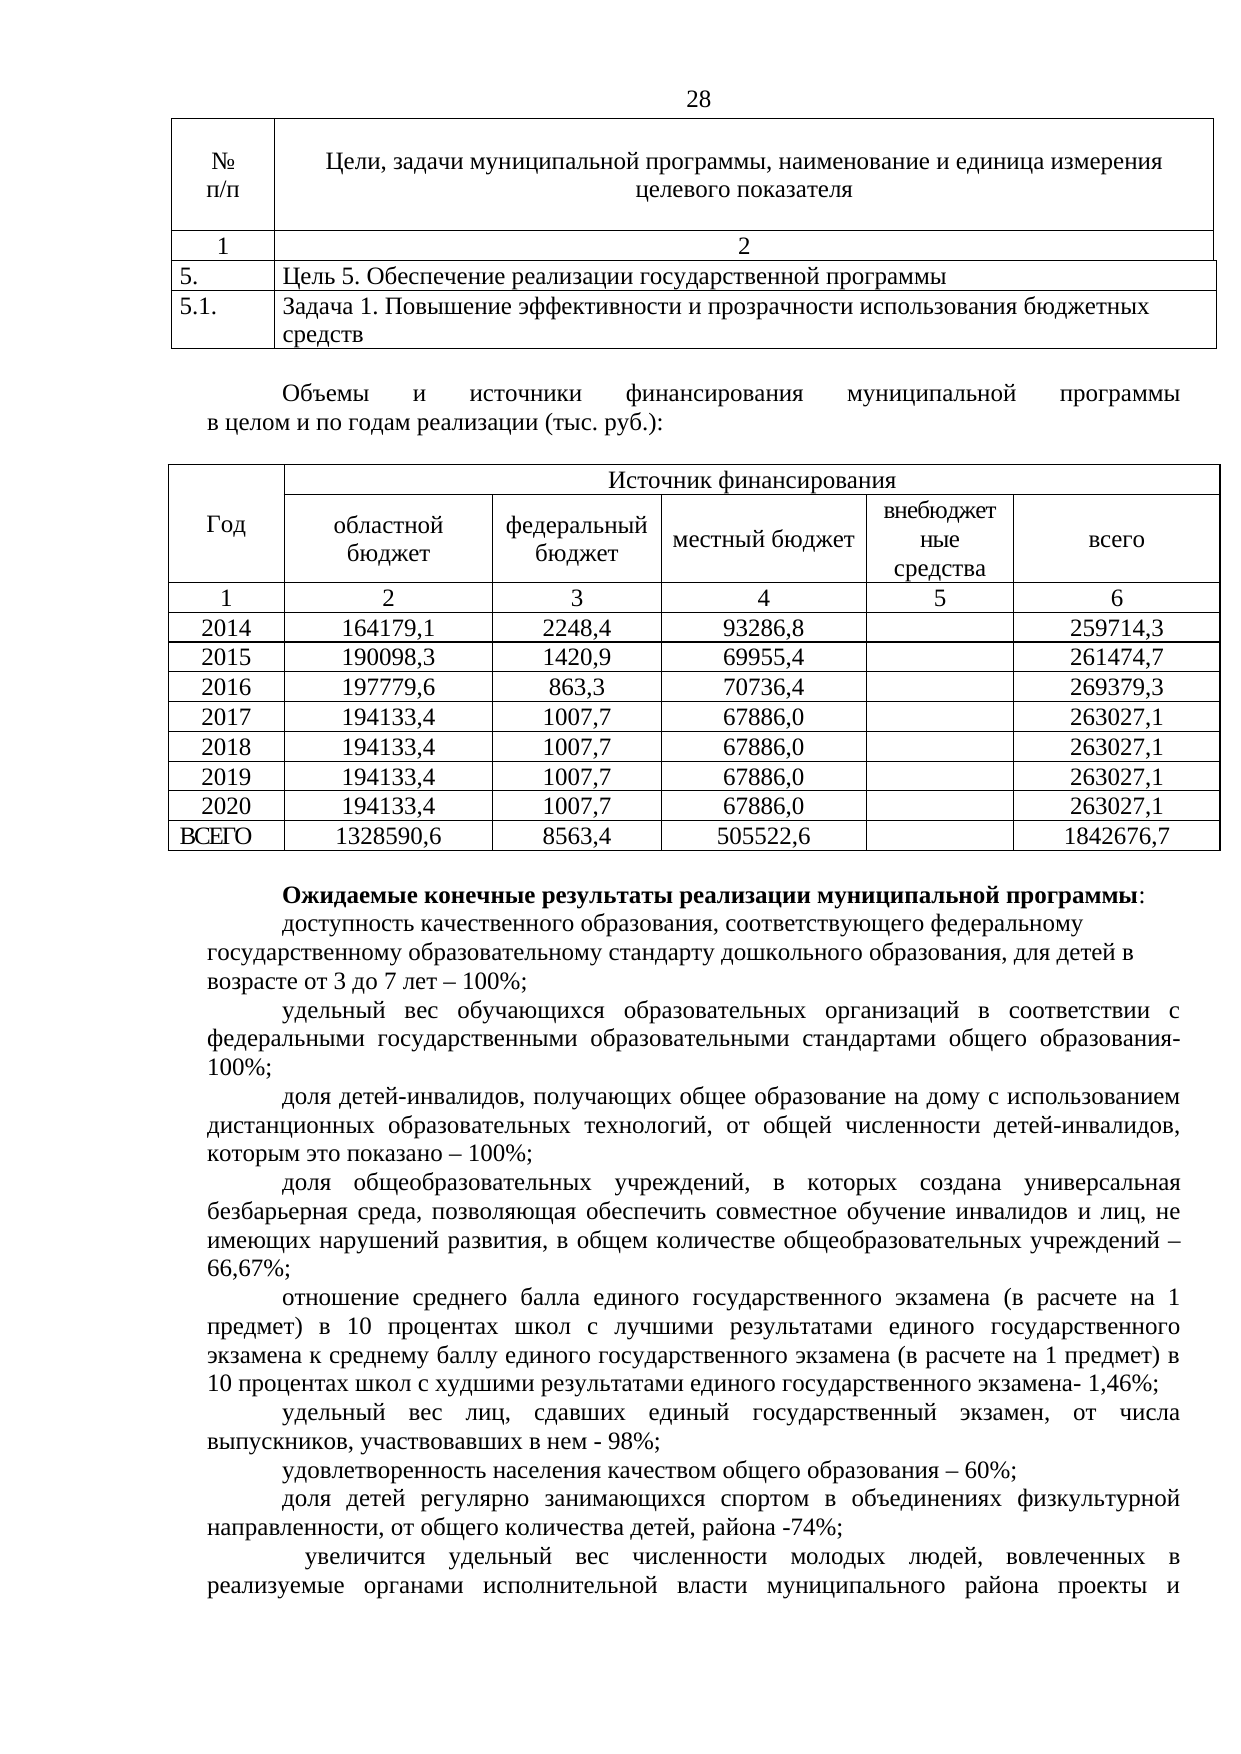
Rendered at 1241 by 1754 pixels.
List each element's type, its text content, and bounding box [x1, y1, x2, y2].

table_cell 1007,7 [493, 732, 661, 761]
text удовлетворенность населения качеством общего образования – 60%; [207, 1455, 1181, 1483]
table_cell 194133,4 [285, 732, 492, 761]
table_cell 2016 [169, 672, 284, 701]
table_cell 8563,4 [493, 821, 661, 850]
table_cell 261474,7 [1014, 643, 1219, 671]
text Объемы и источники финансирования муниципальной программы в целом и по годам реализации (тыс. руб.): [207, 378, 1181, 436]
text Ожидаемые конечные результаты реализации муниципальной программы: [207, 880, 1181, 908]
table_cell 70736,4 [662, 672, 866, 701]
table_cell [867, 762, 1013, 790]
table_cell 2248,4 [493, 613, 661, 641]
table_cell 2017 [169, 702, 284, 731]
table_cell 2 [285, 583, 492, 612]
table_cell 263027,1 [1014, 791, 1219, 820]
table_cell 1007,7 [493, 791, 661, 820]
table_header № п/п [172, 119, 274, 230]
table_cell 1420,9 [493, 643, 661, 671]
table_cell 190098,3 [285, 643, 492, 671]
table_cell 164179,1 [285, 613, 492, 641]
table_cell [867, 791, 1013, 820]
table_cell 6 [1014, 583, 1219, 612]
table_cell 505522,6 [662, 821, 866, 850]
table_cell [867, 821, 1013, 850]
table_cell 2 [275, 231, 1213, 260]
table_cell [867, 613, 1013, 641]
table_cell 2019 [169, 762, 284, 790]
table_cell 2020 [169, 791, 284, 820]
table_cell [867, 702, 1013, 731]
table_cell Цель 5. Обеспечение реализации государственной программы [275, 261, 1216, 290]
table_cell 3 [493, 583, 661, 612]
table_cell 69955,4 [662, 643, 866, 671]
table_cell 5 [867, 583, 1013, 612]
table_cell 1328590,6 [285, 821, 492, 850]
table_cell 263027,1 [1014, 762, 1219, 790]
table_cell 1 [172, 231, 274, 260]
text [207, 1541, 1181, 1598]
table_header Цели, задачи муниципальной программы, наименование и единица измерения целевого показателя [275, 119, 1213, 230]
text доля общеобразовательных учреждений, в которых создана универсальная безбарьерная среда, позволяющая обеспечить совместное обучение инвалидов и лиц, не имеющих нарушений развития, в общем количестве общеобразовательных учреждений – 66,67%; [207, 1167, 1181, 1282]
table_cell 2018 [169, 732, 284, 761]
table_cell 263027,1 [1014, 702, 1219, 731]
table_cell 197779,6 [285, 672, 492, 701]
table_cell 194133,4 [285, 791, 492, 820]
table_cell 263027,1 [1014, 732, 1219, 761]
table_cell 2015 [169, 643, 284, 671]
table_cell 2014 [169, 613, 284, 641]
table_cell 194133,4 [285, 762, 492, 790]
table_cell 259714,3 [1014, 613, 1219, 641]
table_cell 194133,4 [285, 702, 492, 731]
text доля детей регулярно занимающихся спортом в объединениях физкультурной направленности, от общего количества детей, района -74%; [207, 1483, 1181, 1541]
table_cell [867, 672, 1013, 701]
table_cell 1007,7 [493, 702, 661, 731]
table_cell 1 [169, 583, 284, 612]
table_cell 5.1. [172, 291, 274, 348]
table_cell 67886,0 [662, 702, 866, 731]
table_cell федеральный бюджет [493, 495, 661, 582]
table_cell областной бюджет [285, 495, 492, 582]
table_cell 1007,7 [493, 762, 661, 790]
table_cell 67886,0 [662, 791, 866, 820]
table_cell 4 [662, 583, 866, 612]
table_cell [867, 732, 1013, 761]
text удельный вес обучающихся образовательных организаций в соответствии с федеральными государственными образовательными стандартами общего образования- 100%; [207, 995, 1181, 1081]
text отношение среднего балла единого государственного экзамена (в расчете на 1 предмет) в 10 процентах школ с лучшими результатами единого государственного экзамена к среднему баллу единого государственного экзамена (в расчете на 1 предмет) в 10 процентах школ с худшими результатами единого государственного экзамена- 1,46%; [207, 1282, 1181, 1397]
table_cell 1842676,7 [1014, 821, 1219, 850]
table_header Источник финансирования [285, 465, 1219, 494]
table_cell 5. [172, 261, 274, 290]
table_cell 67886,0 [662, 732, 866, 761]
table_cell 863,3 [493, 672, 661, 701]
table_cell 67886,0 [662, 762, 866, 790]
text доля детей-инвалидов, получающих общее образование на дому с использованием дистанционных образовательных технологий, от общей численности детей-инвалидов, которым это показано – 100%; [207, 1081, 1181, 1167]
text удельный вес лиц, сдавших единый государственный экзамен, от числа выпускников, участвовавших в нем - 98%; [207, 1397, 1181, 1455]
table_cell Задача 1. Повышение эффективности и прозрачности использования бюджетных средств [275, 291, 1216, 348]
table_cell всего [1014, 495, 1219, 582]
text доступность качественного образования, соответствующего федеральному государственному образовательному стандарту дошкольного образования, для детей в возрасте от 3 до 7 лет – 100%; [207, 908, 1181, 995]
table_cell 93286,8 [662, 613, 866, 641]
table_cell [867, 643, 1013, 671]
table_header Год [169, 465, 284, 582]
table_cell местный бюджет [662, 495, 866, 582]
table_cell 269379,3 [1014, 672, 1219, 701]
table_cell внебюджетные средства [867, 495, 1013, 582]
table_cell ВСЕГО [169, 821, 284, 850]
